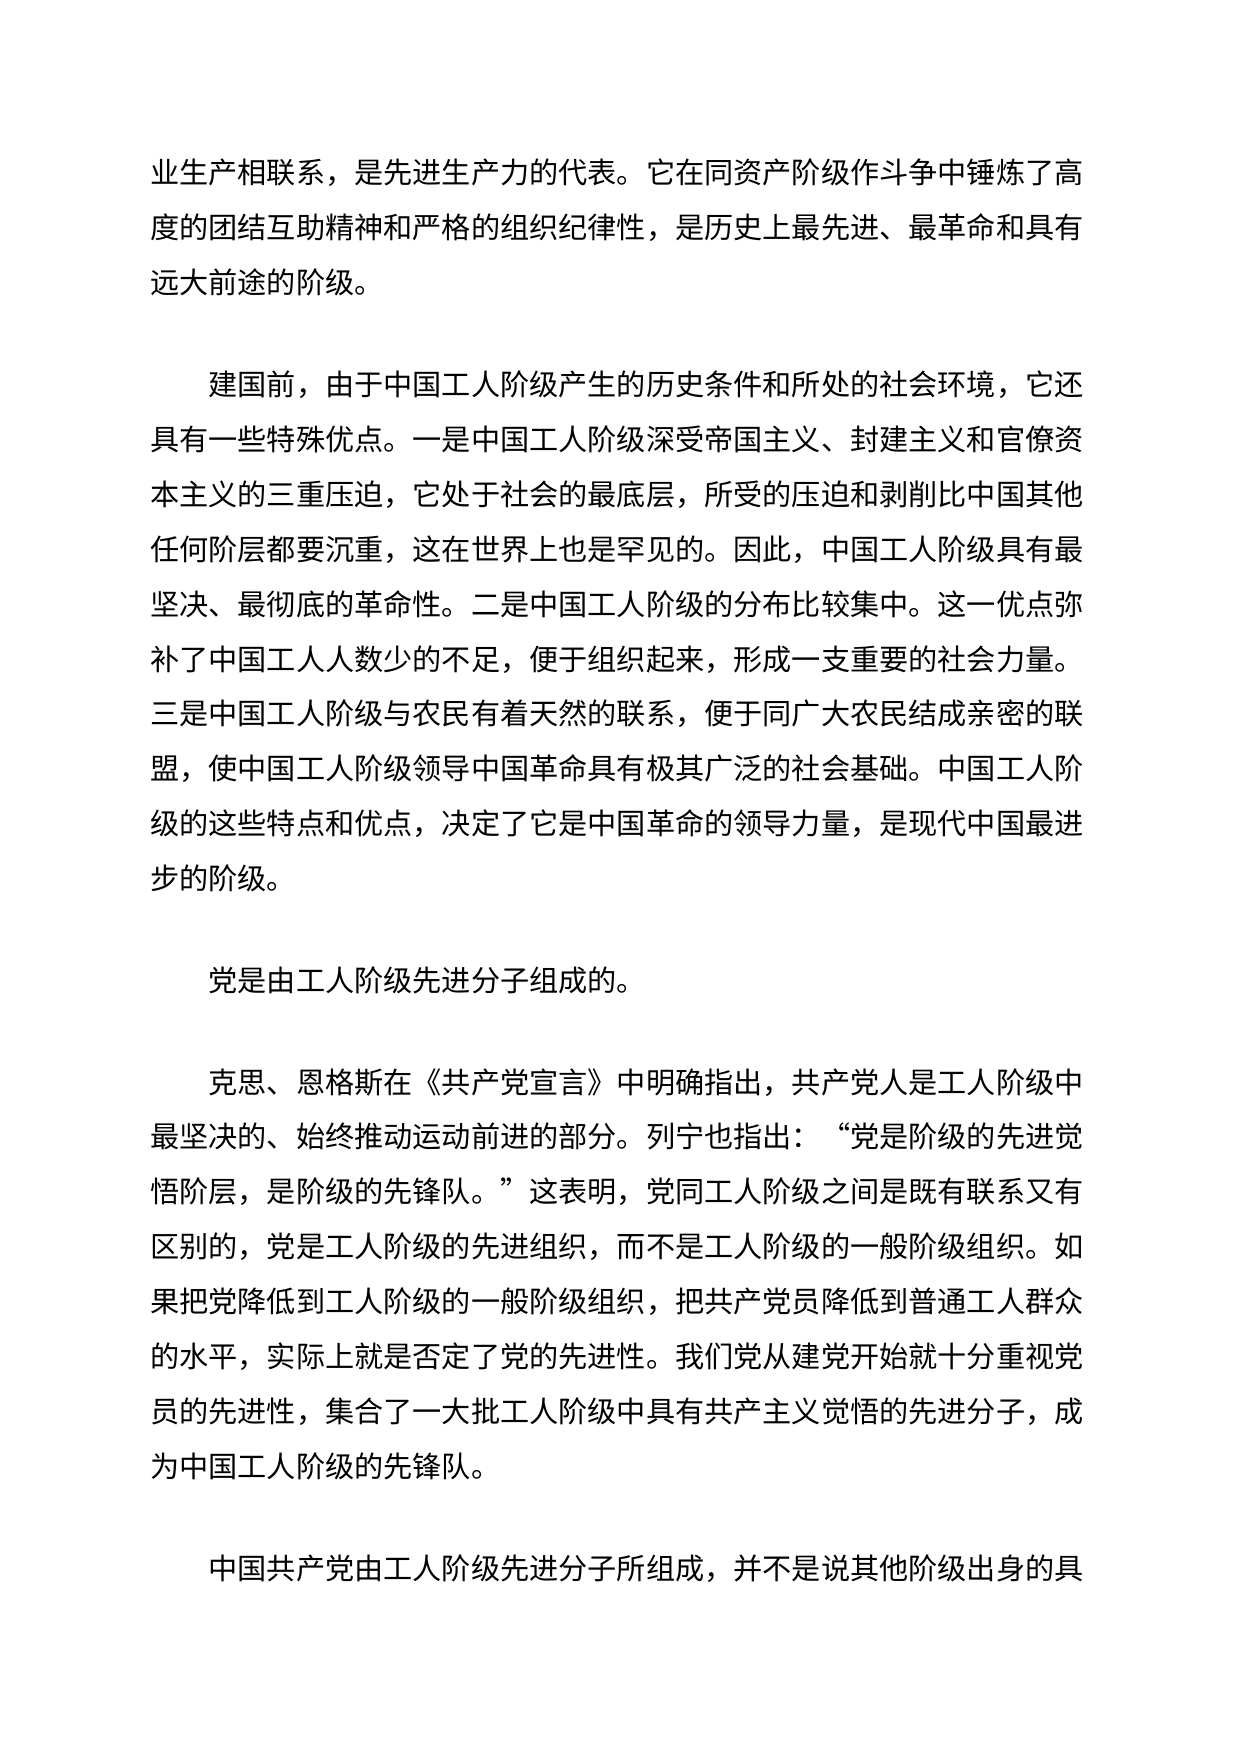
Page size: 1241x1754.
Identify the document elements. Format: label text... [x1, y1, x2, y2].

text 建国前，由于中国工人阶级产生的历史条件和所处的社会环境，它还具有一些特殊优点。一是中国工人阶级深受帝国主义、封建主义和官僚资本主义的三重压迫，它处于社会的最底层，所受的压迫和剥削比中国其他任何阶层都要沉重，这在世界上也是罕见的。因此，中国工人阶级具有最坚决、最彻底的革命性。二是中国工人阶级的分布比较集中。这一优点弥补了中国工人人数少的不足，便于组织起来，形成一支重要的社会力量。三是中国工人阶级与农民有着天然的联系，便于同广大农民结成亲密的联盟，使中国工人阶级领导中国革命具有极其广泛的社会基础。中国工人阶级的这些特点和优点，决定了它是中国革命的领导力量，是现代中国最进步的阶级。 [150, 362, 1090, 898]
text 党是由工人阶级先进分子组成的。 [150, 957, 1090, 1000]
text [150, 150, 1090, 302]
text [150, 1545, 1090, 1587]
text 克思、恩格斯在《共产党宣言》中明确指出，共产党人是工人阶级中最坚决的、始终推动运动前进的部分。列宁也指出：“党是阶级的先进觉悟阶层，是阶级的先锋队。”这表明，党同工人阶级之间是既有联系又有区别的，党是工人阶级的先进组织，而不是工人阶级的一般阶级组织。如果把党降低到工人阶级的一般阶级组织，把共产党员降低到普通工人群众的水平，实际上就是否定了党的先进性。我们党从建党开始就十分重视党员的先进性，集合了一大批工人阶级中具有共产主义觉悟的先进分子，成为中国工人阶级的先锋队。 [150, 1059, 1090, 1486]
